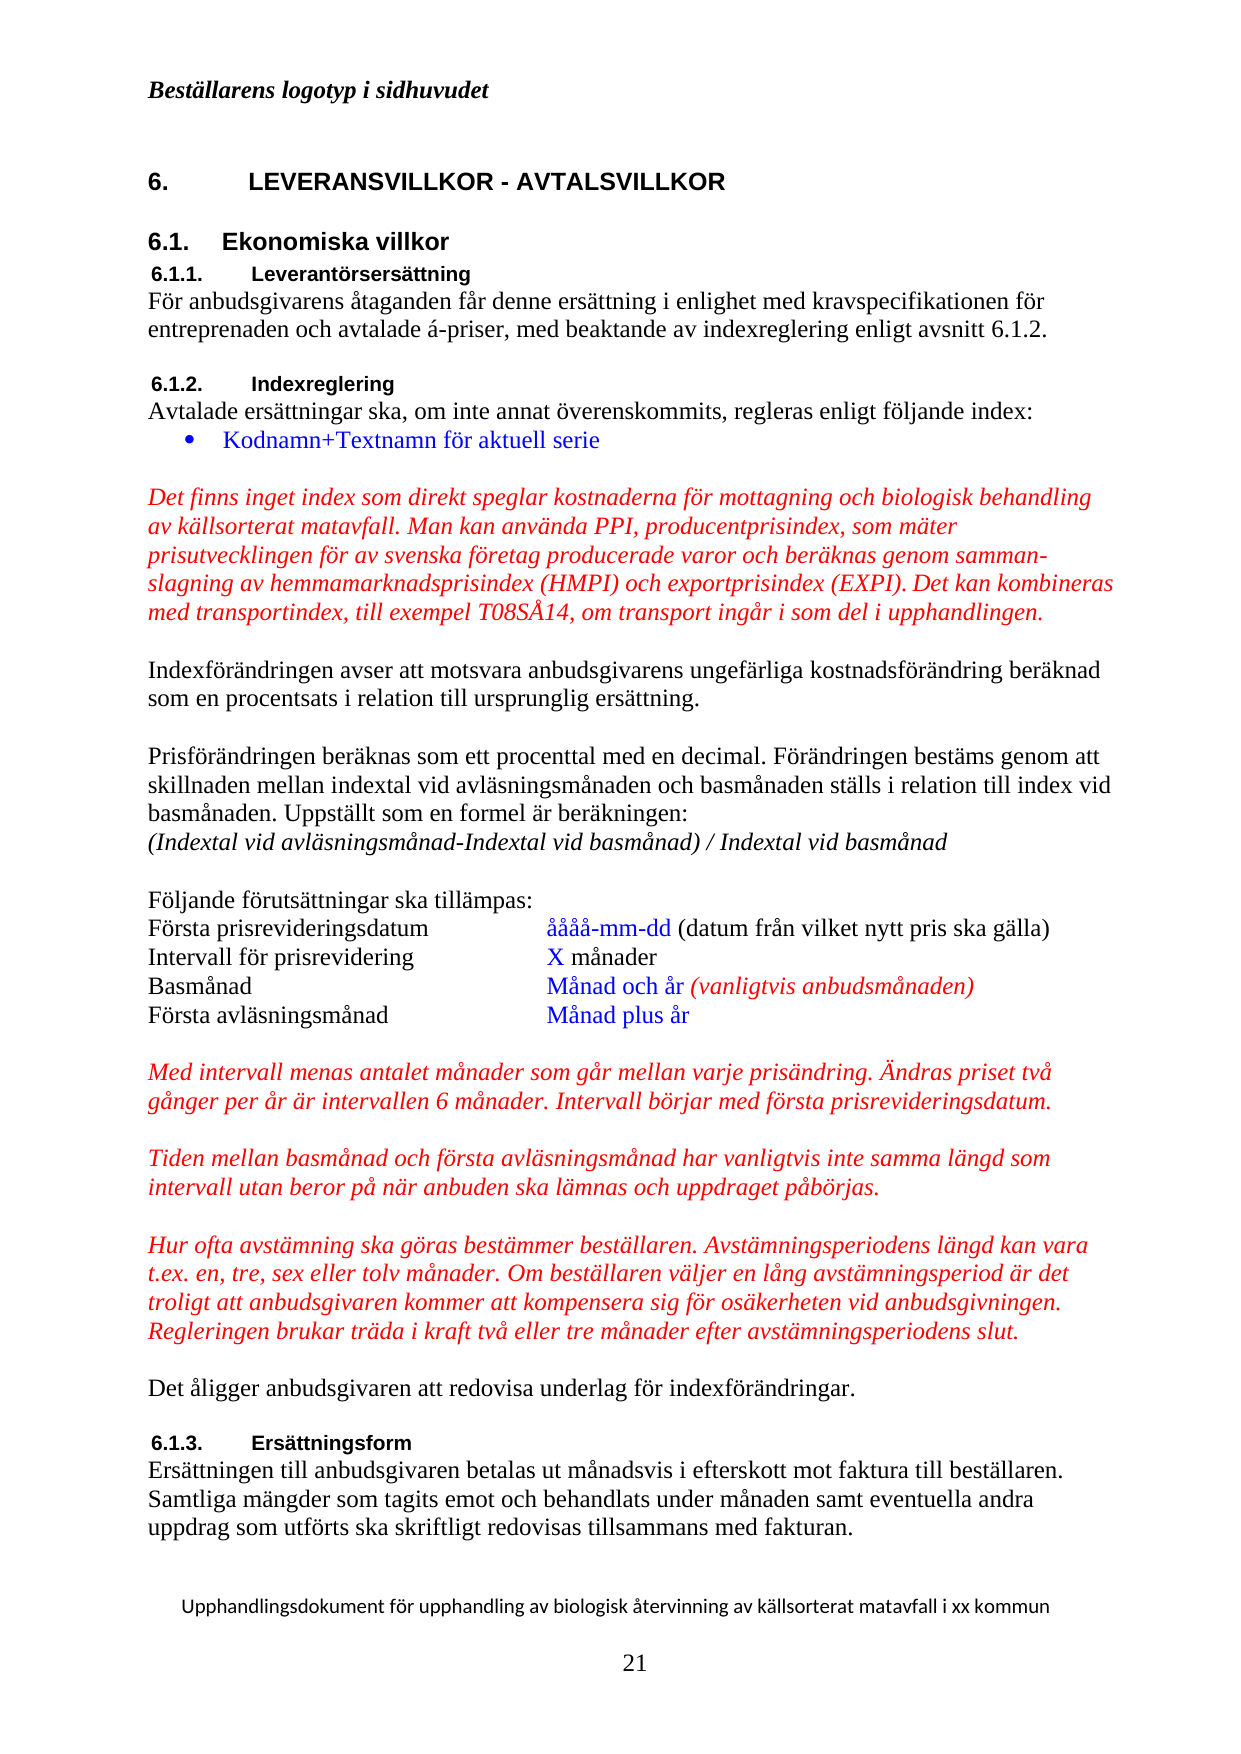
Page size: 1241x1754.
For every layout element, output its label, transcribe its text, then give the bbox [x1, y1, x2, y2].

list Kodnamn+Textnamn för aktuell serie [185, 425, 1122, 453]
text Basmånad Månad och år (vanligtvis anbudsmånaden) [148, 971, 1122, 1000]
text För anbudsgivarens åtaganden får denne ersättning i enlighet med kravspecifikationen för entreprenaden och avtalade á-priser, med beaktande av indexreglering enligt avsnitt 6.1.2. [148, 286, 1122, 343]
subtitle Leverantörsersättning [151, 262, 1122, 286]
subtitle Leveransvillkor - avtalsvillkor [148, 167, 1122, 196]
text Följande förutsättningar ska tillämpas: [148, 885, 1122, 913]
text Det åligger anbudsgivaren att redovisa underlag för indexförändringar. [148, 1373, 1122, 1402]
text Hur ofta avstämning ska göras bestämmer beställaren. Avstämningsperiodens längd kan vara t.ex. en, tre, sex eller tolv månader. Om beställaren väljer en lång avstämningsperiod är det troligt att anbudsgivaren kommer att kompensera sig för osäkerheten vid anbudsgivningen. Regleringen brukar träda i kraft två eller tre månader efter avstämningsperiodens slut. [148, 1230, 1122, 1345]
text Avtalade ersättningar ska, om inte annat överenskommits, regleras enligt följande index: [148, 396, 1122, 425]
text Indexförändringen avser att motsvara anbudsgivarens ungefärliga kostnadsförändring beräknad som en procentsats i relation till ursprunglig ersättning. [148, 655, 1122, 712]
text Första avläsningsmånad Månad plus år [148, 1000, 1122, 1028]
text Intervall för prisrevidering X månader [148, 942, 1122, 971]
text Första prisrevideringsdatum åååå-mm-dd (datum från vilket nytt pris ska gälla) [148, 913, 1122, 942]
subtitle Indexreglering [151, 372, 1122, 396]
text Tiden mellan basmånad och första avläsningsmånad har vanligtvis inte samma längd som intervall utan beror på när anbuden ska lämnas och uppdraget påbörjas. [148, 1143, 1122, 1201]
text Prisförändringen beräknas som ett procenttal med en decimal. Förändringen bestäms genom att skillnaden mellan indextal vid avläsningsmånaden och basmånaden ställs i relation till index vid basmånaden. Uppställt som en formel är beräkningen: [148, 741, 1122, 827]
subtitle Ekonomiska villkor [148, 227, 1122, 256]
subtitle Ersättningsform [151, 1431, 1122, 1455]
text Det finns inget index som direkt speglar kostnaderna för mottagning och biologisk behandling av källsorterat matavfall. Man kan använda PPI, producentprisindex, som mäter prisutvecklingen för av svenska företag producerade varor och beräknas genom sammanslagning av hemmamarknadsprisindex (HMPI) och exportprisindex (EXPI). Det kan kombineras med transportindex, till exempel T08SÅ14, om transport ingår i som del i upphandlingen. [148, 482, 1122, 626]
text Med intervall menas antalet månader som går mellan varje prisändring. Ändras priset två gånger per år är intervallen 6 månader. Intervall börjar med första prisrevideringsdatum. [148, 1057, 1122, 1115]
text (Indextal vid avläsningsmånad-Indextal vid basmånad) / Indextal vid basmånad [148, 827, 1122, 856]
text Ersättningen till anbudsgivaren betalas ut månadsvis i efterskott mot faktura till beställaren. Samtliga mängder som tagits emot och behandlats under månaden samt eventuella andra uppdrag som utförts ska skriftligt redovisas tillsammans med fakturan. [148, 1455, 1122, 1541]
